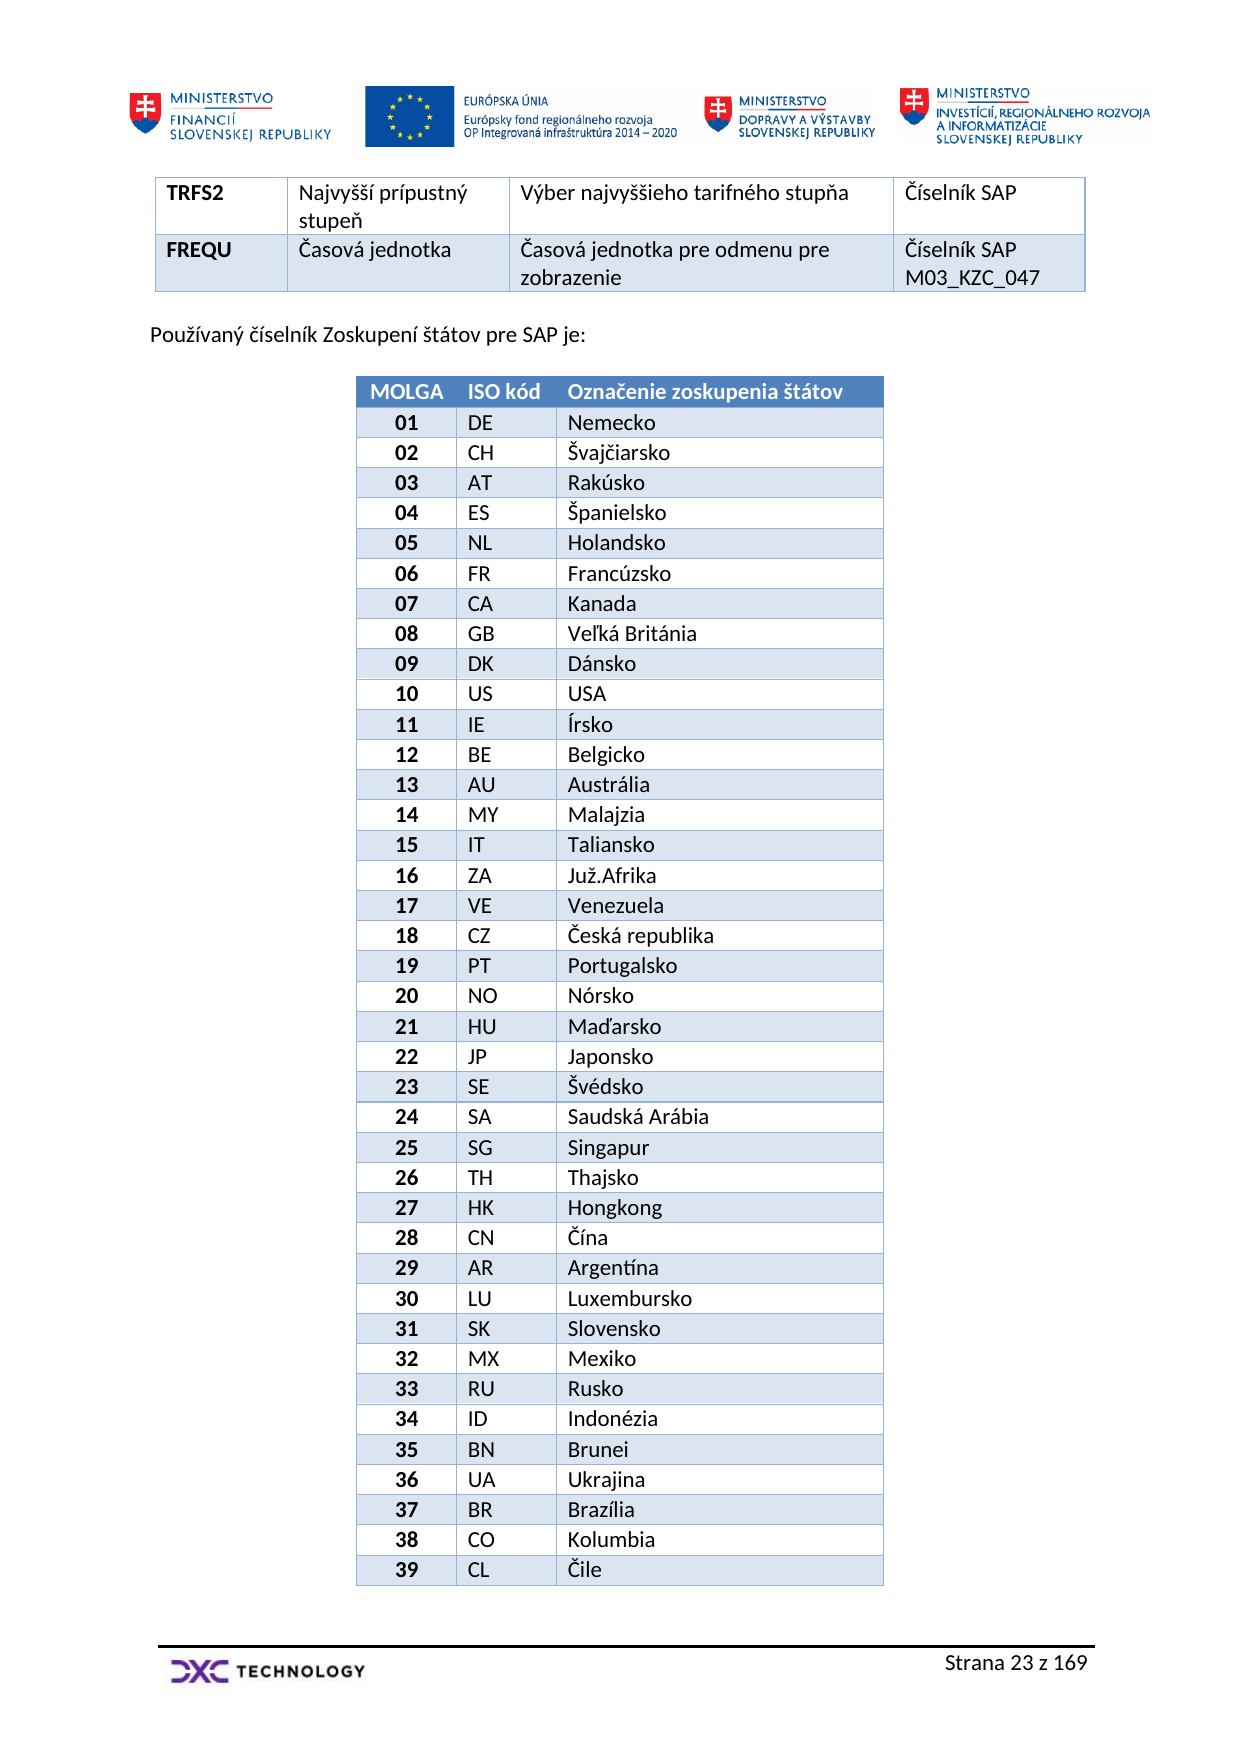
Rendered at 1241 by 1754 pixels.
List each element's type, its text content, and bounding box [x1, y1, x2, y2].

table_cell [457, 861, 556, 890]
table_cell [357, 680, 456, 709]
picture [129, 93, 331, 142]
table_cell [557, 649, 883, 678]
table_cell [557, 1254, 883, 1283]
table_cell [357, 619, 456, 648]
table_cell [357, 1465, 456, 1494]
picture [164, 1648, 381, 1697]
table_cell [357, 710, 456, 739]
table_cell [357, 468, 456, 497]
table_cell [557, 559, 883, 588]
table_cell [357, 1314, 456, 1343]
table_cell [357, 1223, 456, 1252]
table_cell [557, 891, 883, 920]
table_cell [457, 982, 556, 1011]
text Používaný číselník Zoskupení štátov pre SAP je: [150, 320, 1090, 348]
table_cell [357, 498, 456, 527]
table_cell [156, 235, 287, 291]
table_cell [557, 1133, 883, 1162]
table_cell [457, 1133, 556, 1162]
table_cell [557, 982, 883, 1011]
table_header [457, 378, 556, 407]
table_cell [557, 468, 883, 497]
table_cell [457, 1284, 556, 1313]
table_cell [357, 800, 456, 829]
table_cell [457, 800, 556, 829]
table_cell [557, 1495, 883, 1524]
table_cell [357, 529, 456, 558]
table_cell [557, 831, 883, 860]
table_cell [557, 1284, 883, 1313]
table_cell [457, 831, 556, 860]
picture [365, 86, 875, 147]
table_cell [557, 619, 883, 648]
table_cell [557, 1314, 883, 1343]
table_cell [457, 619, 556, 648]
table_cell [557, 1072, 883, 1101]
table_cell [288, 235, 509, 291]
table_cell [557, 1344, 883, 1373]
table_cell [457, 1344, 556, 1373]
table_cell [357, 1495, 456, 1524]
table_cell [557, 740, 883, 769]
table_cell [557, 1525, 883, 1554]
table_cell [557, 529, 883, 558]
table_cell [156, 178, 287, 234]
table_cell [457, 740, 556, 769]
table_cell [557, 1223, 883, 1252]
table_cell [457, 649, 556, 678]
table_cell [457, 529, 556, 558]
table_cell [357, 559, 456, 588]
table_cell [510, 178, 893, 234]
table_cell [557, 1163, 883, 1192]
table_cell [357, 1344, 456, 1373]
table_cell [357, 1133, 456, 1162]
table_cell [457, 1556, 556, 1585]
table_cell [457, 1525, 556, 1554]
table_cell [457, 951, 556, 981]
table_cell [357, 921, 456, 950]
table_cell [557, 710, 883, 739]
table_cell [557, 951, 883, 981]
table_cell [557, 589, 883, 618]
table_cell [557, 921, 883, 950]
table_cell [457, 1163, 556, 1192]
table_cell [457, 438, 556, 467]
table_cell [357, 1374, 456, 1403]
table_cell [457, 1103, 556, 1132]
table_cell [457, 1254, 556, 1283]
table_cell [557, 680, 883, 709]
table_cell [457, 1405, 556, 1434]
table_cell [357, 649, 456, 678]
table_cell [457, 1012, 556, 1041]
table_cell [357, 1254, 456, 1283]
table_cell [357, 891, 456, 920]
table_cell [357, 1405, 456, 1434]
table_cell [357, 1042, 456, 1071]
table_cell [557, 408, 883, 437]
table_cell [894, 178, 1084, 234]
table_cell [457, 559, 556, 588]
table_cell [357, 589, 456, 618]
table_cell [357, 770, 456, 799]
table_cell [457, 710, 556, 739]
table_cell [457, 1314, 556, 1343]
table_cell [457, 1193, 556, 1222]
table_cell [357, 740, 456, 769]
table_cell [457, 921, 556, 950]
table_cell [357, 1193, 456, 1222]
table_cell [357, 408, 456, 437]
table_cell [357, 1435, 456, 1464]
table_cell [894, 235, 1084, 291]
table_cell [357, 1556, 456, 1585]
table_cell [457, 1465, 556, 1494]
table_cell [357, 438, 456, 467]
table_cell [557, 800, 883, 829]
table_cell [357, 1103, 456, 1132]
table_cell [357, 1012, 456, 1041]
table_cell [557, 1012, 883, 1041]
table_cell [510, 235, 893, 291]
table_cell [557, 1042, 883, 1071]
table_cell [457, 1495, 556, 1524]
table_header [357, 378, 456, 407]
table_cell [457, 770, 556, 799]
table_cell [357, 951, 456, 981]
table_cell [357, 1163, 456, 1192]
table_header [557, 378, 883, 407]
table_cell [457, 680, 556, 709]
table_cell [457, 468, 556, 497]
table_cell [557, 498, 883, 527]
picture [900, 88, 1150, 146]
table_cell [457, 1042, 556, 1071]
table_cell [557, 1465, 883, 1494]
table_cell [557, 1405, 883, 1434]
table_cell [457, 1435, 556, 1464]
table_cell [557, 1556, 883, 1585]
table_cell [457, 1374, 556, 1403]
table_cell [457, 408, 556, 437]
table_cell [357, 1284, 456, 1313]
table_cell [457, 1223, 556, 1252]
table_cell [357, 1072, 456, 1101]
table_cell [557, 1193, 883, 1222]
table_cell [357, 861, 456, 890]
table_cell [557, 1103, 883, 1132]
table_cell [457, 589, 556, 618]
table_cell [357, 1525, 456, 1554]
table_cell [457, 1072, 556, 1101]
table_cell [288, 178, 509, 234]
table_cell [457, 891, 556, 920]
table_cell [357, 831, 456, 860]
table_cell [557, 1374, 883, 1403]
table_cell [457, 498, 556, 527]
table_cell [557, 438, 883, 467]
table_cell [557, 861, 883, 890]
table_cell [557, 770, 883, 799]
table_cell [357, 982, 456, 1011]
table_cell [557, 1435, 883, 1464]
